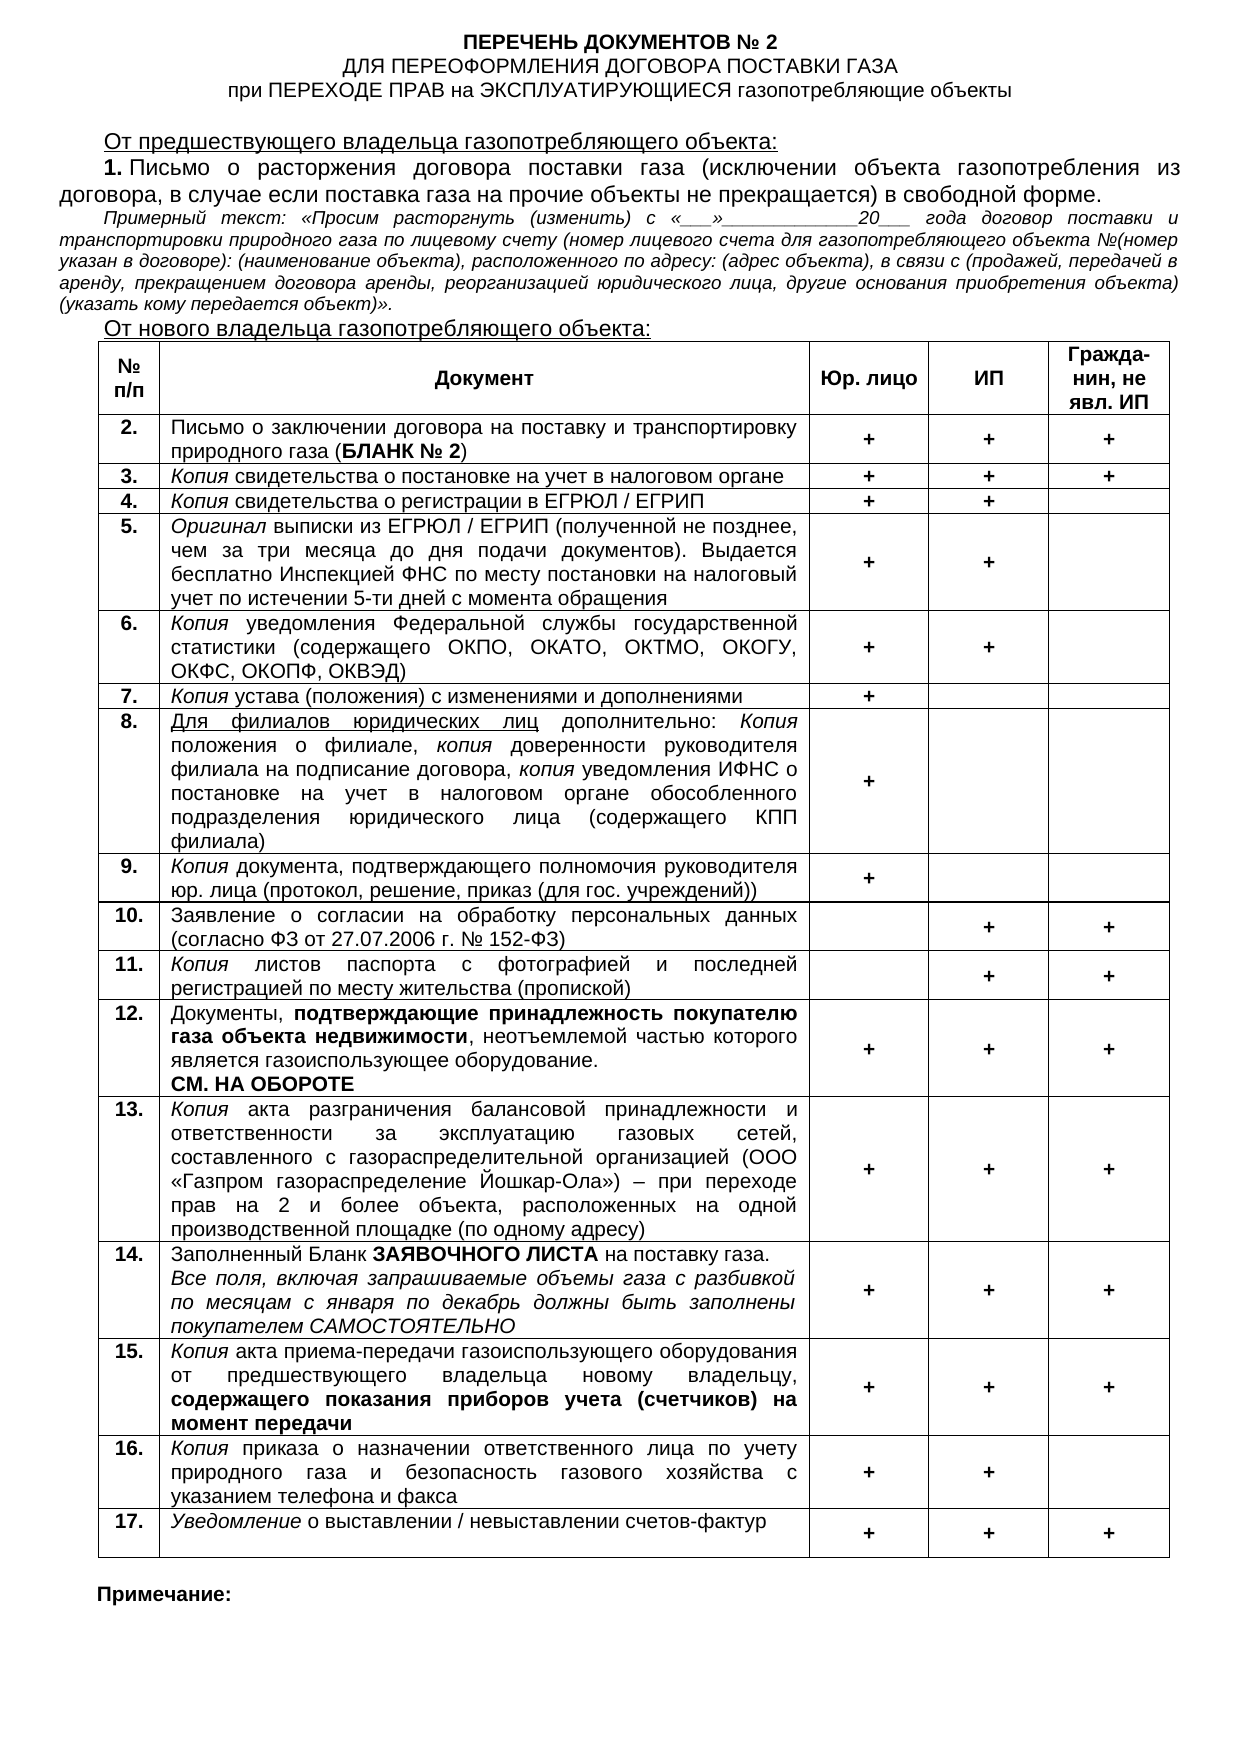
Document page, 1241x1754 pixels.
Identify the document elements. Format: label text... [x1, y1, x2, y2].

table_cell + [810, 611, 928, 683]
table_cell Копия свидетельства о постановке на учет в налоговом органе [160, 464, 809, 488]
table_cell 7. [99, 684, 159, 708]
table_cell Письмо о заключении договора на поставку и транспортировку природного газа (БЛАНК № 2) [160, 415, 809, 463]
table_cell + [1049, 1509, 1169, 1557]
table_cell 4. [99, 489, 159, 513]
table_cell + [929, 415, 1048, 463]
table_cell [929, 854, 1048, 901]
table_cell + [810, 415, 928, 463]
table_cell 11. [99, 951, 159, 999]
table_cell [1049, 854, 1169, 901]
table_cell [1049, 709, 1169, 852]
table_cell [1049, 489, 1169, 513]
table_cell + [1049, 415, 1169, 463]
table_cell 2. [99, 415, 159, 463]
table_cell + [929, 514, 1048, 610]
text 1. Письмо о расторжения договора поставки газа (исключении объекта газопотребления из договора, в случае если поставка газа на прочие объекты не прекращается) в свободной форме. [59, 154, 1181, 207]
table_cell Заявление о согласии на обработку персональных данных (согласно ФЗ от 27.07.2006 г. № 152-ФЗ) [160, 903, 809, 950]
table_cell [1049, 514, 1169, 610]
table_cell Копия документа, подтверждающего полномочия руководителя юр. лица (протокол, решение, приказ (для гос. учреждений)) [160, 854, 809, 901]
table_cell [929, 709, 1048, 852]
table_cell Копия приказа о назначении ответственного лица по учету природного газа и безопасность газового хозяйства с указанием телефона и факса [160, 1436, 809, 1508]
table_cell Копия свидетельства о регистрации в ЕГРЮЛ / ЕГРИП [160, 489, 809, 513]
table_cell + [929, 489, 1048, 513]
table_cell + [1049, 1000, 1169, 1096]
table_cell [810, 951, 928, 999]
table_cell + [929, 611, 1048, 683]
table_cell Заполненный Бланк ЗАЯВОЧНОГО ЛИСТА на поставку газа. Все поля, включая запрашиваемые объемы газа с разбивкой по месяцам с января по декабрь должны быть заполнены покупателем САМОСТОЯТЕЛЬНО [160, 1242, 809, 1338]
table_cell 6. [99, 611, 159, 683]
table_cell Копия уведомления Федеральной службы государственной статистики (содержащего ОКПО, ОКАТО, ОКТМО, ОКОГУ, ОКФС, ОКОПФ, ОКВЭД) [160, 611, 809, 683]
table_cell [810, 903, 928, 950]
table_cell + [929, 951, 1048, 999]
table_cell + [929, 1242, 1048, 1338]
table_cell + [810, 684, 928, 708]
table_cell + [810, 514, 928, 610]
table_cell + [810, 464, 928, 488]
table_cell + [929, 464, 1048, 488]
table_cell 14. [99, 1242, 159, 1338]
table_cell Копия устава (положения) с изменениями и дополнениями [160, 684, 809, 708]
table_header № п/п [99, 342, 159, 414]
table_cell 16. [99, 1436, 159, 1508]
text ДЛЯ ПЕРЕОФОРМЛЕНИЯ ДОГОВОРА ПОСТАВКИ ГАЗА [59, 53, 1181, 77]
table_cell 9. [99, 854, 159, 901]
table_header ИП [929, 342, 1048, 414]
text От предшествующего владельца газопотребляющего объекта: [59, 128, 1181, 154]
table_cell + [1049, 1242, 1169, 1338]
table_cell [1049, 684, 1169, 708]
table_cell 12. [99, 1000, 159, 1096]
table_cell + [1049, 951, 1169, 999]
table_cell [929, 684, 1048, 708]
table_cell + [810, 709, 928, 852]
table_cell + [929, 1509, 1048, 1557]
table_cell 5. [99, 514, 159, 610]
table_cell Копия листов паспорта с фотографией и последней регистрацией по месту жительства (пропиской) [160, 951, 809, 999]
table_cell 8. [99, 709, 159, 852]
table_cell + [810, 1509, 928, 1557]
table_cell + [810, 1097, 928, 1241]
table_cell Копия акта приема-передачи газоиспользующего оборудования от предшествующего владельца новому владельцу, содержащего показания приборов учета (счетчиков) на момент передачи [160, 1339, 809, 1435]
table_cell + [810, 489, 928, 513]
table_cell + [1049, 464, 1169, 488]
text при ПЕРЕХОДЕ ПРАВ на ЭКСПЛУАТИРУЮЩИЕСЯ газопотребляющие объекты [59, 77, 1181, 101]
table_cell + [929, 1436, 1048, 1508]
table_cell [1049, 1436, 1169, 1508]
table_cell 3. [99, 464, 159, 488]
table_cell + [810, 1000, 928, 1096]
text Примечание: [97, 1582, 1181, 1606]
table_header Документ [160, 342, 809, 414]
table_cell 17. [99, 1509, 159, 1557]
table_cell Для филиалов юридических лиц дополнительно: Копия положения о филиале, копия доверенности руководителя филиала на подписание договора, копия уведомления ИФНС о постановке на учет в налоговом органе обособленного подразделения юридического лица (содержащего КПП филиала) [160, 709, 809, 852]
text От нового владельца газопотребляющего объекта: [59, 315, 1181, 341]
table_cell + [810, 1242, 928, 1338]
table_cell + [929, 1000, 1048, 1096]
table_cell 13. [99, 1097, 159, 1241]
table_header Гражда-нин, не явл. ИП [1049, 342, 1169, 414]
table_cell 10. [99, 903, 159, 950]
table_cell + [810, 1339, 928, 1435]
table_cell [1049, 611, 1169, 683]
table_cell Оригинал выписки из ЕГРЮЛ / ЕГРИП (полученной не позднее, чем за три месяца до дня подачи документов). Выдается бесплатно Инспекцией ФНС по месту постановки на налоговый учет по истечении 5-ти дней с момента обращения [160, 514, 809, 610]
text ПЕРЕЧЕНЬ ДОКУМЕНТОВ № 2 [59, 29, 1181, 53]
table_cell Документы, подтверждающие принадлежность покупателю газа объекта недвижимости, неотъемлемой частью которого является газоиспользующее оборудование. СМ. НА ОБОРОТЕ [160, 1000, 809, 1096]
table_cell + [929, 903, 1048, 950]
table_cell + [1049, 1097, 1169, 1241]
table_cell 15. [99, 1339, 159, 1435]
table_cell + [810, 1436, 928, 1508]
table_cell Копия акта разграничения балансовой принадлежности и ответственности за эксплуатацию газовых сетей, составленного с газораспределительной организацией (ООО «Газпром газораспределение Йошкар-Ола») – при переходе прав на 2 и более объекта, расположенных на одной производственной площадке (по одному адресу) [160, 1097, 809, 1241]
table_cell + [810, 854, 928, 901]
table_cell + [929, 1097, 1048, 1241]
table_cell + [929, 1339, 1048, 1435]
table_cell Уведомление о выставлении / невыставлении счетов-фактур [160, 1509, 809, 1557]
text Примерный текст: «Просим расторгнуть (изменить) с «___»_____________20___ года договор поставки и транспортировки природного газа по лицевому счету (номер лицевого счета для газопотребляющего объекта №(номер указан в договоре): (наименование объекта), расположенного по адресу: (адрес объекта), в связи с (продажей, передачей в аренду, прекращением договора аренды, реорганизацией юридического лица, другие основания приобретения объекта) (указать кому передается объект)». [59, 207, 1181, 315]
table_cell + [1049, 903, 1169, 950]
table_header Юр. лицо [810, 342, 928, 414]
table_cell + [1049, 1339, 1169, 1435]
